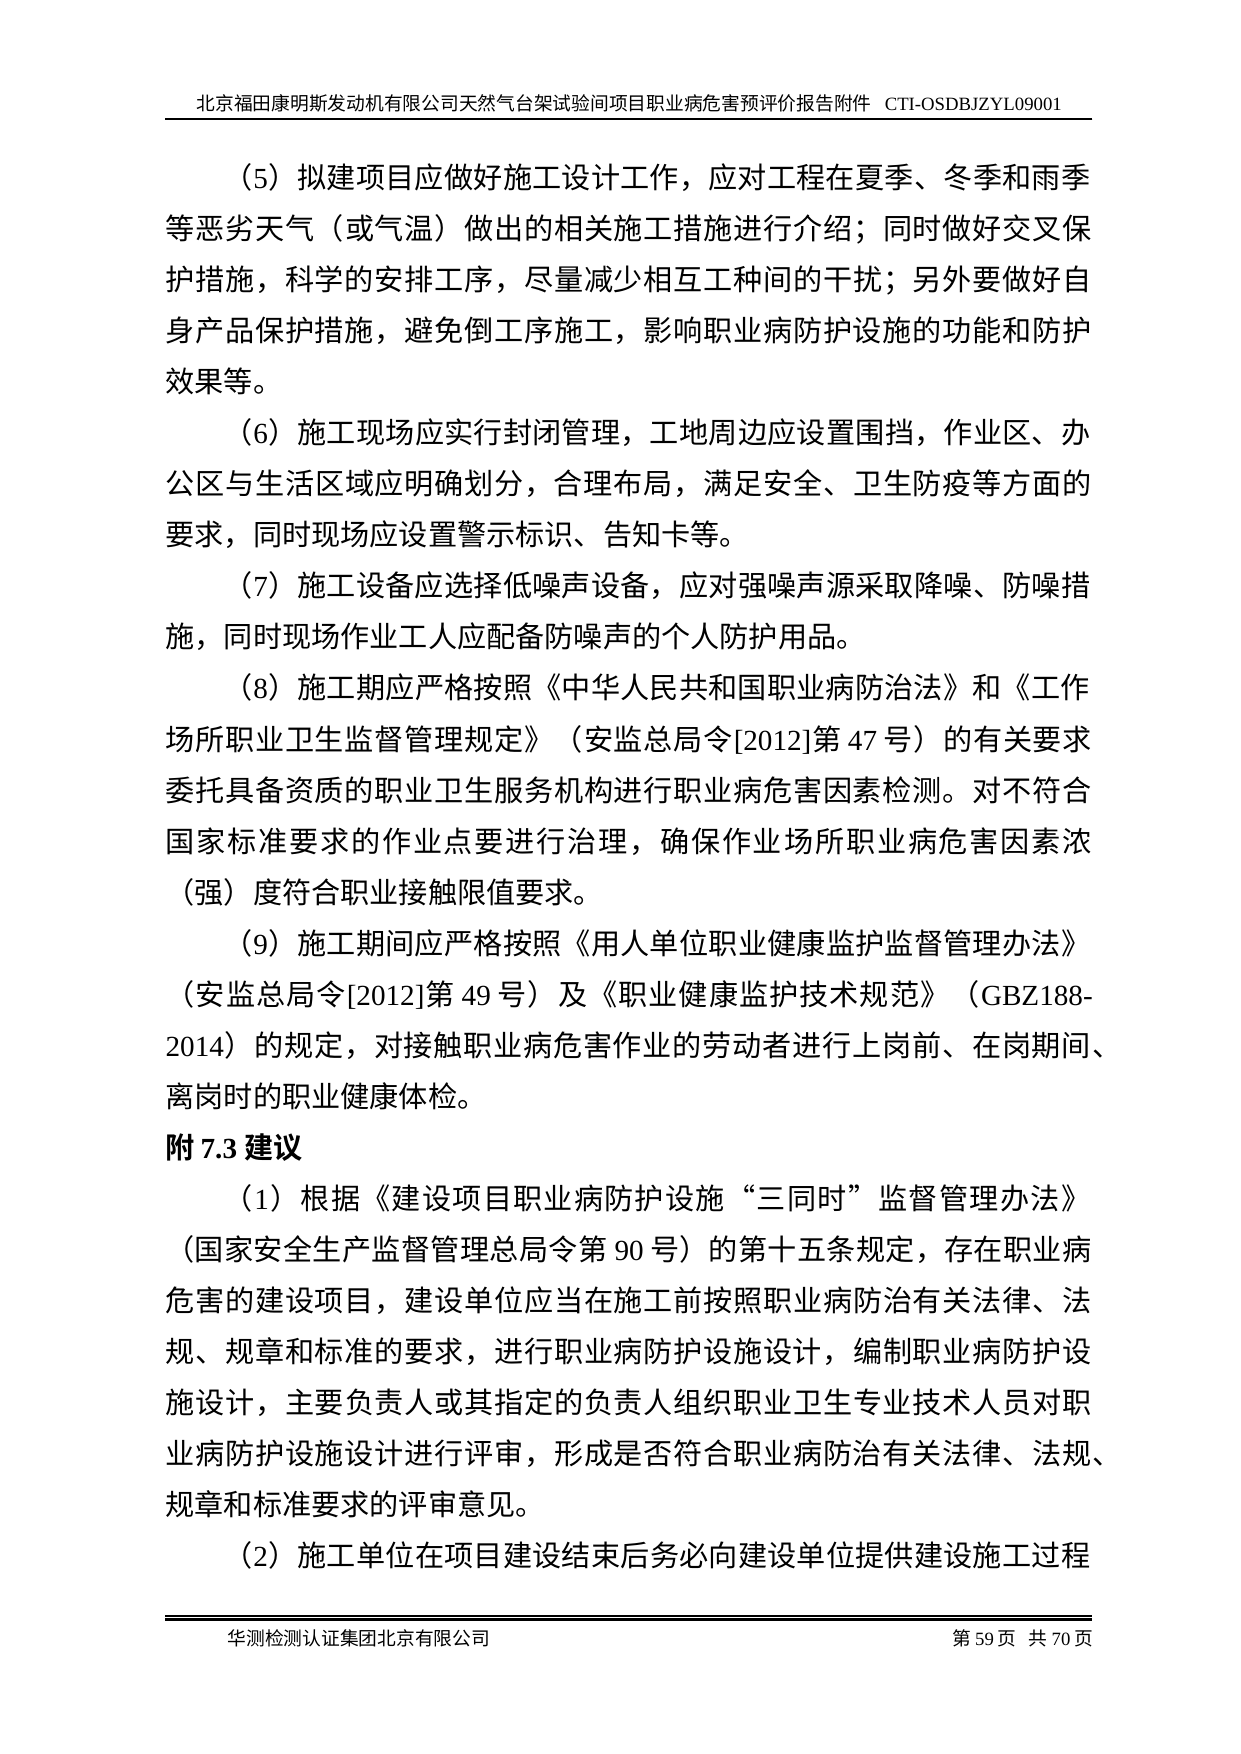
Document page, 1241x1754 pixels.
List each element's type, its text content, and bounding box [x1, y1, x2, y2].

text 附7.3 建议 [165, 1117, 1092, 1168]
text （9）施工期间应严格按照《用人单位职业健康监护监督管理办法》（安监总局令[2012]第49号）及《职业健康监护技术规范》（GBZ188-2014）的规定，对接触职业病危害作业的劳动者进行上岗前、在岗期间、离岗时的职业健康体检。 [165, 913, 1092, 1117]
text （1）根据《建设项目职业病防护设施“三同时”监督管理办法》（国家安全生产监督管理总局令第90号）的第十五条规定，存在职业病危害的建设项目，建设单位应当在施工前按照职业病防治有关法律、法规、规章和标准的要求，进行职业病防护设施设计，编制职业病防护设施设计，主要负责人或其指定的负责人组织职业卫生专业技术人员对职业病防护设施设计进行评审，形成是否符合职业病防治有关法律、法规、规章和标准要求的评审意见。 [165, 1168, 1092, 1526]
text （8）施工期应严格按照《中华人民共和国职业病防治法》和《工作场所职业卫生监督管理规定》（安监总局令[2012]第47号）的有关要求，委托具备资质的职业卫生服务机构进行职业病危害因素检测。对不符合国家标准要求的作业点要进行治理，确保作业场所职业病危害因素浓（强）度符合职业接触限值要求。 [165, 658, 1092, 913]
text （7）施工设备应选择低噪声设备，应对强噪声源采取降噪、防噪措施，同时现场作业工人应配备防噪声的个人防护用品。 [165, 556, 1092, 658]
text （2）施工单位在项目建设结束后务必向建设单位提供建设施工过程职业病防治总结报告，总结报告的内容应包括以下章节： [165, 1526, 1092, 1577]
text （6）施工现场应实行封闭管理，工地周边应设置围挡，作业区、办公区与生活区域应明确划分，合理布局，满足安全、卫生防疫等方面的要求，同时现场应设置警示标识、告知卡等。 [165, 403, 1092, 556]
text （5）拟建项目应做好施工设计工作，应对工程在夏季、冬季和雨季等恶劣天气（或气温）做出的相关施工措施进行介绍；同时做好交叉保护措施，科学的安排工序，尽量减少相互工种间的干扰；另外要做好自身产品保护措施，避免倒工序施工，影响职业病防护设施的功能和防护效果等。 [165, 148, 1092, 403]
